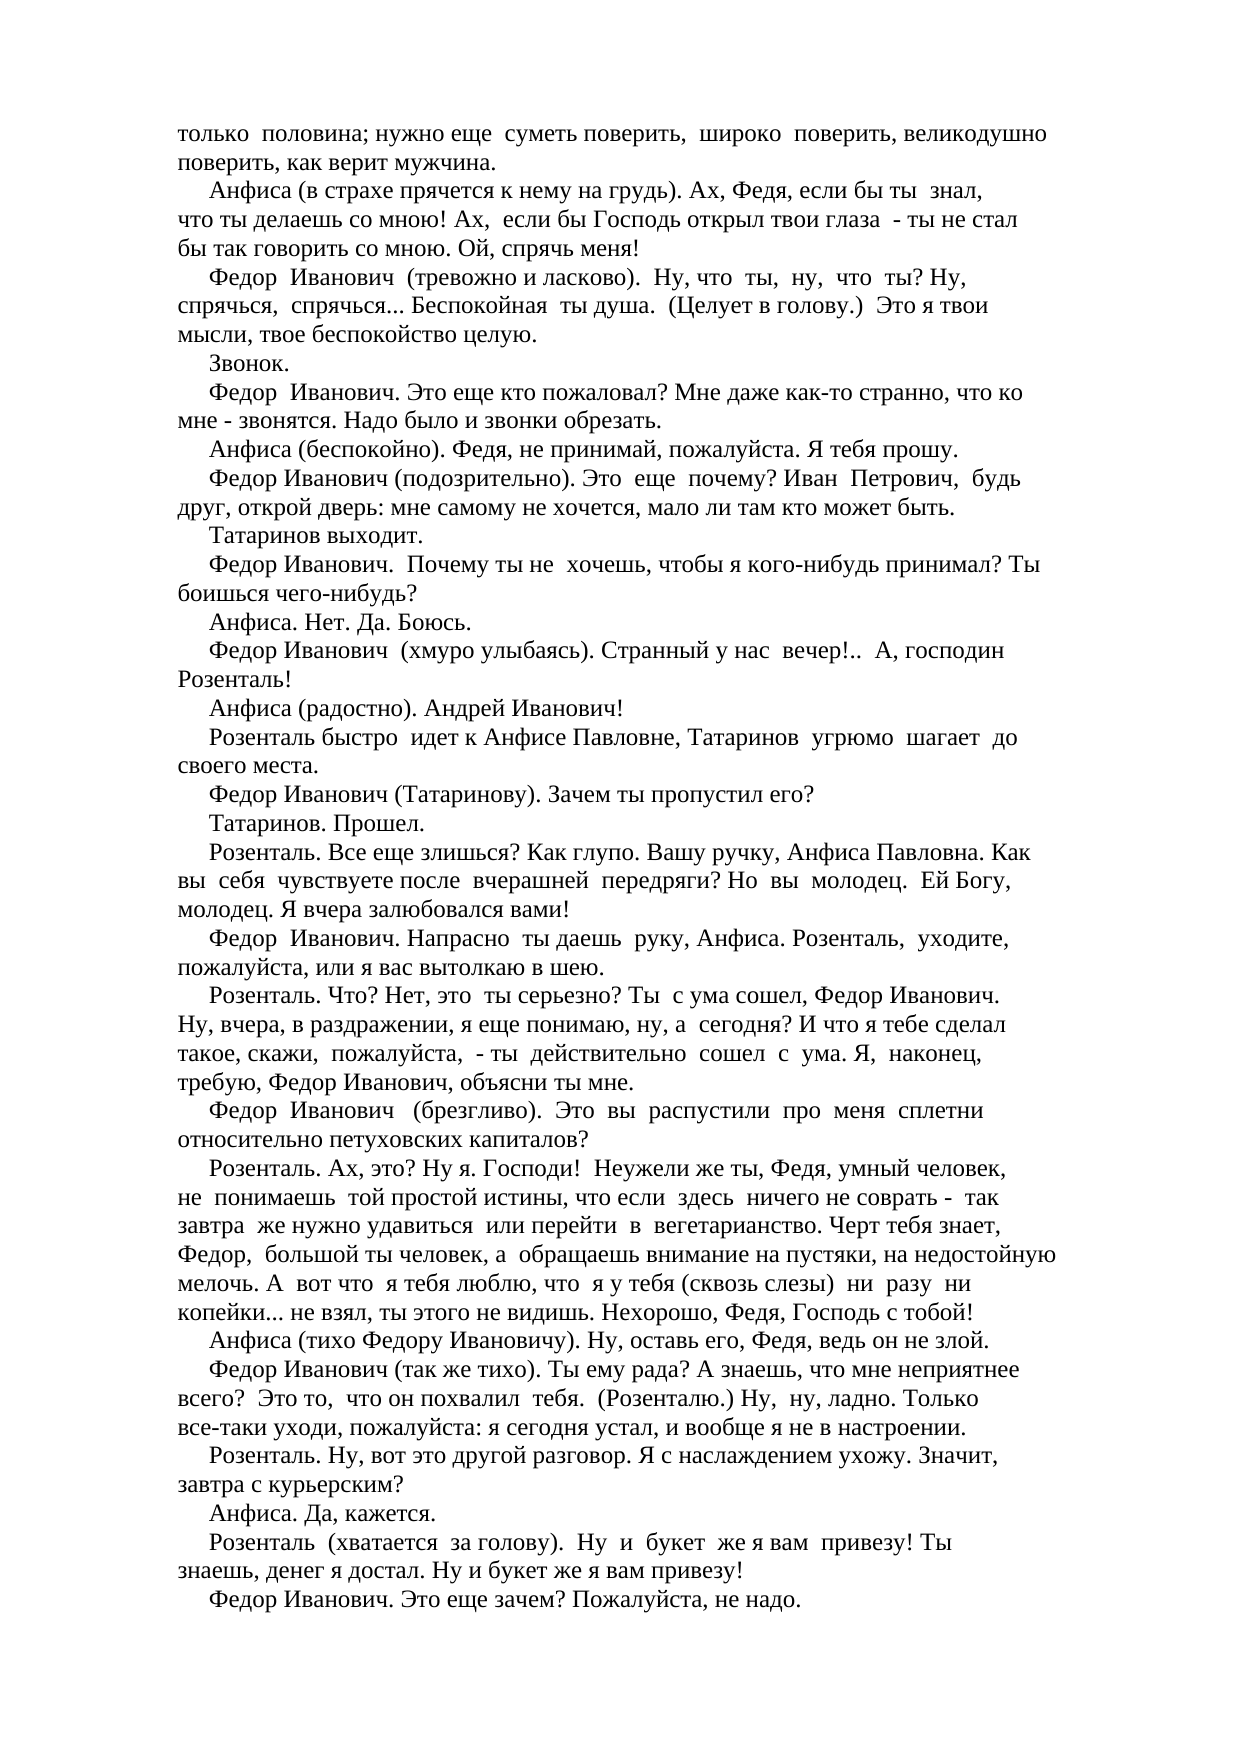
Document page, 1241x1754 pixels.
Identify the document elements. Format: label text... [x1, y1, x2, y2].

text Федор Иванович. Это еще зачем? Пожалуйста, не надо. [177, 1584, 1152, 1613]
text Федор Иванович. Это еще кто пожаловал? Мне даже как-то странно, что ко [177, 377, 1152, 406]
text знаешь, денег я достал. Ну и букет же я вам привезу! [177, 1556, 1152, 1584]
text относительно петуховских капиталов? [177, 1124, 1152, 1153]
text Розенталь. Все еще злишься? Как глупо. Вашу ручку, Анфиса Павловна. Как [177, 837, 1152, 866]
text Федор Иванович (хмуро улыбаясь). Странный у нас вечер!.. А, господин [177, 636, 1152, 664]
text завтра с курьерским? [177, 1469, 1152, 1498]
text вы себя чувствуете после вчерашней передряги? Но вы молодец. Ей Богу, [177, 866, 1152, 894]
text Розенталь. Ах, это? Ну я. Господи! Неужели же ты, Федя, умный человек, [177, 1153, 1152, 1182]
text Розенталь (хватается за голову). Ну и букет же я вам привезу! Ты [177, 1527, 1152, 1556]
text копейки... не взял, ты этого не видишь. Нехорошо, Федя, Господь с тобой! [177, 1297, 1152, 1326]
text такое, скажи, пожалуйста, - ты действительно сошел с ума. Я, наконец, [177, 1038, 1152, 1067]
text Татаринов выходит. [177, 521, 1152, 549]
text Анфиса (радостно). Андрей Иванович! [177, 693, 1152, 722]
text друг, открой дверь: мне самому не хочется, мало ли там кто может быть. [177, 492, 1152, 521]
text боишься чего-нибудь? [177, 578, 1152, 607]
text Федор Иванович. Напрасно ты даешь руку, Анфиса. Розенталь, уходите, [177, 923, 1152, 952]
text что ты делаешь со мною! Ах, если бы Господь открыл твои глаза - ты не стал [177, 204, 1152, 233]
text Федор Иванович (тревожно и ласково). Ну, что ты, ну, что ты? Ну, [177, 262, 1152, 291]
text молодец. Я вчера залюбовался вами! [177, 894, 1152, 923]
text спрячься, спрячься... Беспокойная ты душа. (Целует в голову.) Это я твои [177, 291, 1152, 319]
text Федор Иванович (брезгливо). Это вы распустили про меня сплетни [177, 1096, 1152, 1124]
text мне - звонятся. Надо было и звонки обрезать. [177, 406, 1152, 434]
text всего? Это то, что он похвалил тебя. (Розенталю.) Ну, ну, ладно. Только [177, 1383, 1152, 1412]
text мелочь. А вот что я тебя люблю, что я у тебя (сквозь слезы) ни разу ни [177, 1268, 1152, 1297]
text Розенталь. Что? Нет, это ты серьезно? Ты с ума сошел, Федор Иванович. [177, 981, 1152, 1009]
text Розенталь. Ну, вот это другой разговор. Я с наслаждением ухожу. Значит, [177, 1441, 1152, 1469]
text Федор Иванович (так же тихо). Ты ему рада? А знаешь, что мне неприятнее [177, 1354, 1152, 1383]
text Анфиса (в страхе прячется к нему на грудь). Ах, Федя, если бы ты знал, [177, 176, 1152, 204]
text не понимаешь той простой истины, что если здесь ничего не соврать - так [177, 1182, 1152, 1211]
text Анфиса (беспокойно). Федя, не принимай, пожалуйста. Я тебя прошу. [177, 434, 1152, 463]
text требую, Федор Иванович, объясни ты мне. [177, 1067, 1152, 1096]
text Розенталь быстро идет к Анфисе Павловне, Татаринов угрюмо шагает до [177, 722, 1152, 751]
text Федор, большой ты человек, а обращаешь внимание на пустяки, на недостойную [177, 1239, 1152, 1268]
text Федор Иванович (подозрительно). Это еще почему? Иван Петрович, будь [177, 463, 1152, 492]
text Анфиса. Нет. Да. Боюсь. [177, 607, 1152, 636]
text Анфиса (тихо Федору Ивановичу). Ну, оставь его, Федя, ведь он не злой. [177, 1326, 1152, 1354]
text Анфиса. Да, кажется. [177, 1498, 1152, 1527]
text поверить, как верит мужчина. [177, 147, 1152, 176]
text завтра же нужно удавиться или перейти в вегетарианство. Черт тебя знает, [177, 1211, 1152, 1239]
text бы так говорить со мною. Ой, спрячь меня! [177, 233, 1152, 262]
text мысли, твое беспокойство целую. [177, 319, 1152, 348]
text Федор Иванович (Татаринову). Зачем ты пропустил его? [177, 779, 1152, 808]
text Звонок. [177, 348, 1152, 377]
text Федор Иванович. Почему ты не хочешь, чтобы я кого-нибудь принимал? Ты [177, 549, 1152, 578]
text Татаринов. Прошел. [177, 808, 1152, 837]
text только половина; нужно еще суметь поверить, широко поверить, великодушно [177, 118, 1152, 147]
text своего места. [177, 751, 1152, 779]
text пожалуйста, или я вас вытолкаю в шею. [177, 952, 1152, 981]
text Ну, вчера, в раздражении, я еще понимаю, ну, а сегодня? И что я тебе сделал [177, 1009, 1152, 1038]
text все-таки уходи, пожалуйста: я сегодня устал, и вообще я не в настроении. [177, 1412, 1152, 1441]
text Розенталь! [177, 664, 1152, 693]
